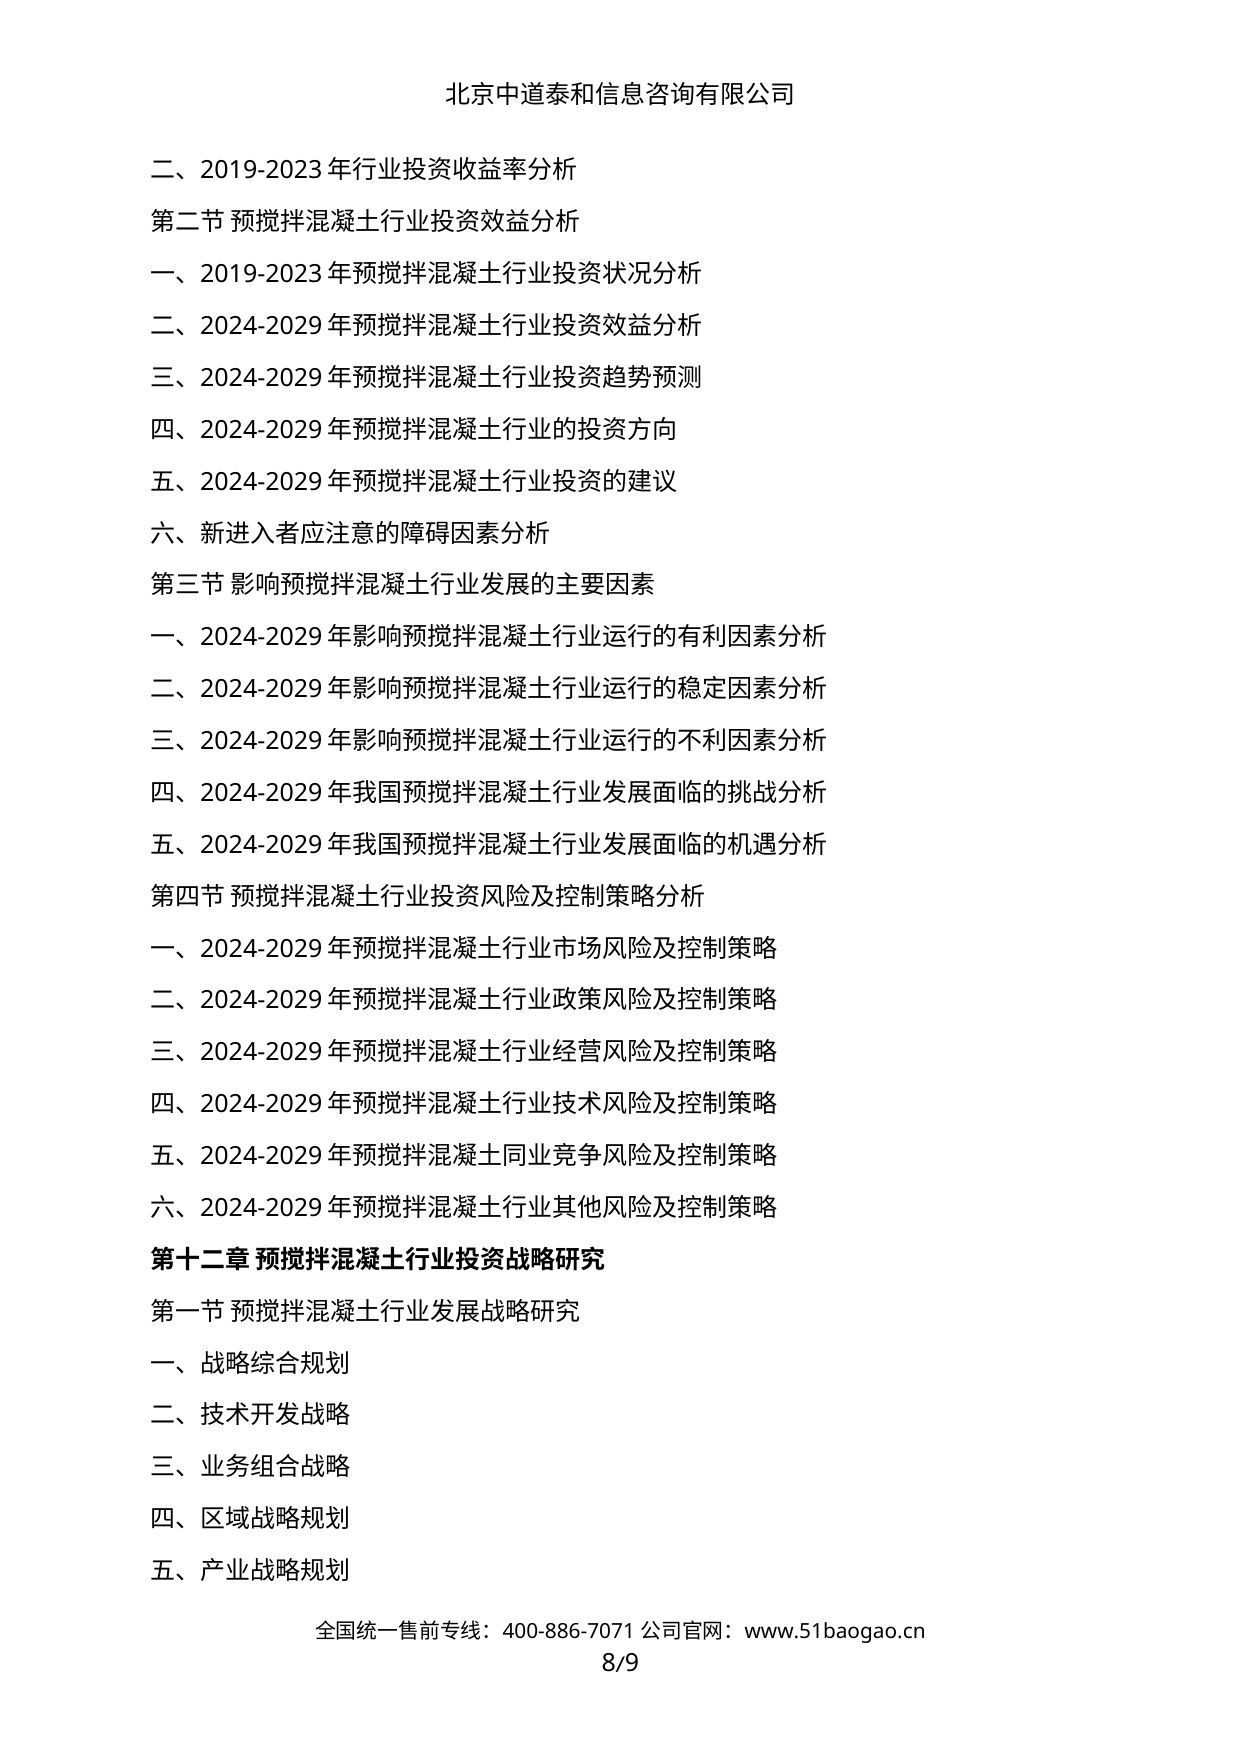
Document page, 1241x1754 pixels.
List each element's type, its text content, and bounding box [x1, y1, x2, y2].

text 第四节 预搅拌混凝土行业投资风险及控制策略分析 [150, 876, 1090, 912]
text 三、2024-2029年影响预搅拌混凝土行业运行的不利因素分析 [150, 721, 1090, 757]
text 第十二章 预搅拌混凝土行业投资战略研究 [150, 1239, 1090, 1276]
text 二、2019-2023年行业投资收益率分析 [150, 150, 1090, 186]
text 四、2024-2029年预搅拌混凝土行业技术风险及控制策略 [150, 1084, 1090, 1120]
text 第一节 预搅拌混凝土行业发展战略研究 [150, 1291, 1090, 1327]
text 五、产业战略规划 [150, 1551, 1090, 1587]
text 五、2024-2029年我国预搅拌混凝土行业发展面临的机遇分析 [150, 824, 1090, 861]
text 一、2024-2029年预搅拌混凝土行业市场风险及控制策略 [150, 928, 1090, 964]
text 三、业务组合战略 [150, 1447, 1090, 1483]
text 四、区域战略规划 [150, 1499, 1090, 1535]
text 四、2024-2029年预搅拌混凝土行业的投资方向 [150, 409, 1090, 446]
text 六、2024-2029年预搅拌混凝土行业其他风险及控制策略 [150, 1187, 1090, 1224]
text 二、2024-2029年预搅拌混凝土行业投资效益分析 [150, 306, 1090, 342]
text 六、新进入者应注意的障碍因素分析 [150, 513, 1090, 549]
text 三、2024-2029年预搅拌混凝土行业经营风险及控制策略 [150, 1032, 1090, 1068]
text 第二节 预搅拌混凝土行业投资效益分析 [150, 202, 1090, 238]
text 二、2024-2029年影响预搅拌混凝土行业运行的稳定因素分析 [150, 669, 1090, 705]
text 五、2024-2029年预搅拌混凝土行业投资的建议 [150, 461, 1090, 497]
text 第三节 影响预搅拌混凝土行业发展的主要因素 [150, 565, 1090, 601]
text 四、2024-2029年我国预搅拌混凝土行业发展面临的挑战分析 [150, 772, 1090, 809]
text 三、2024-2029年预搅拌混凝土行业投资趋势预测 [150, 357, 1090, 394]
text 一、战略综合规划 [150, 1343, 1090, 1379]
text 二、2024-2029年预搅拌混凝土行业政策风险及控制策略 [150, 980, 1090, 1016]
text 五、2024-2029年预搅拌混凝土同业竞争风险及控制策略 [150, 1136, 1090, 1172]
text 二、技术开发战略 [150, 1395, 1090, 1431]
text 一、2024-2029年影响预搅拌混凝土行业运行的有利因素分析 [150, 617, 1090, 653]
text 一、2019-2023年预搅拌混凝土行业投资状况分析 [150, 254, 1090, 290]
